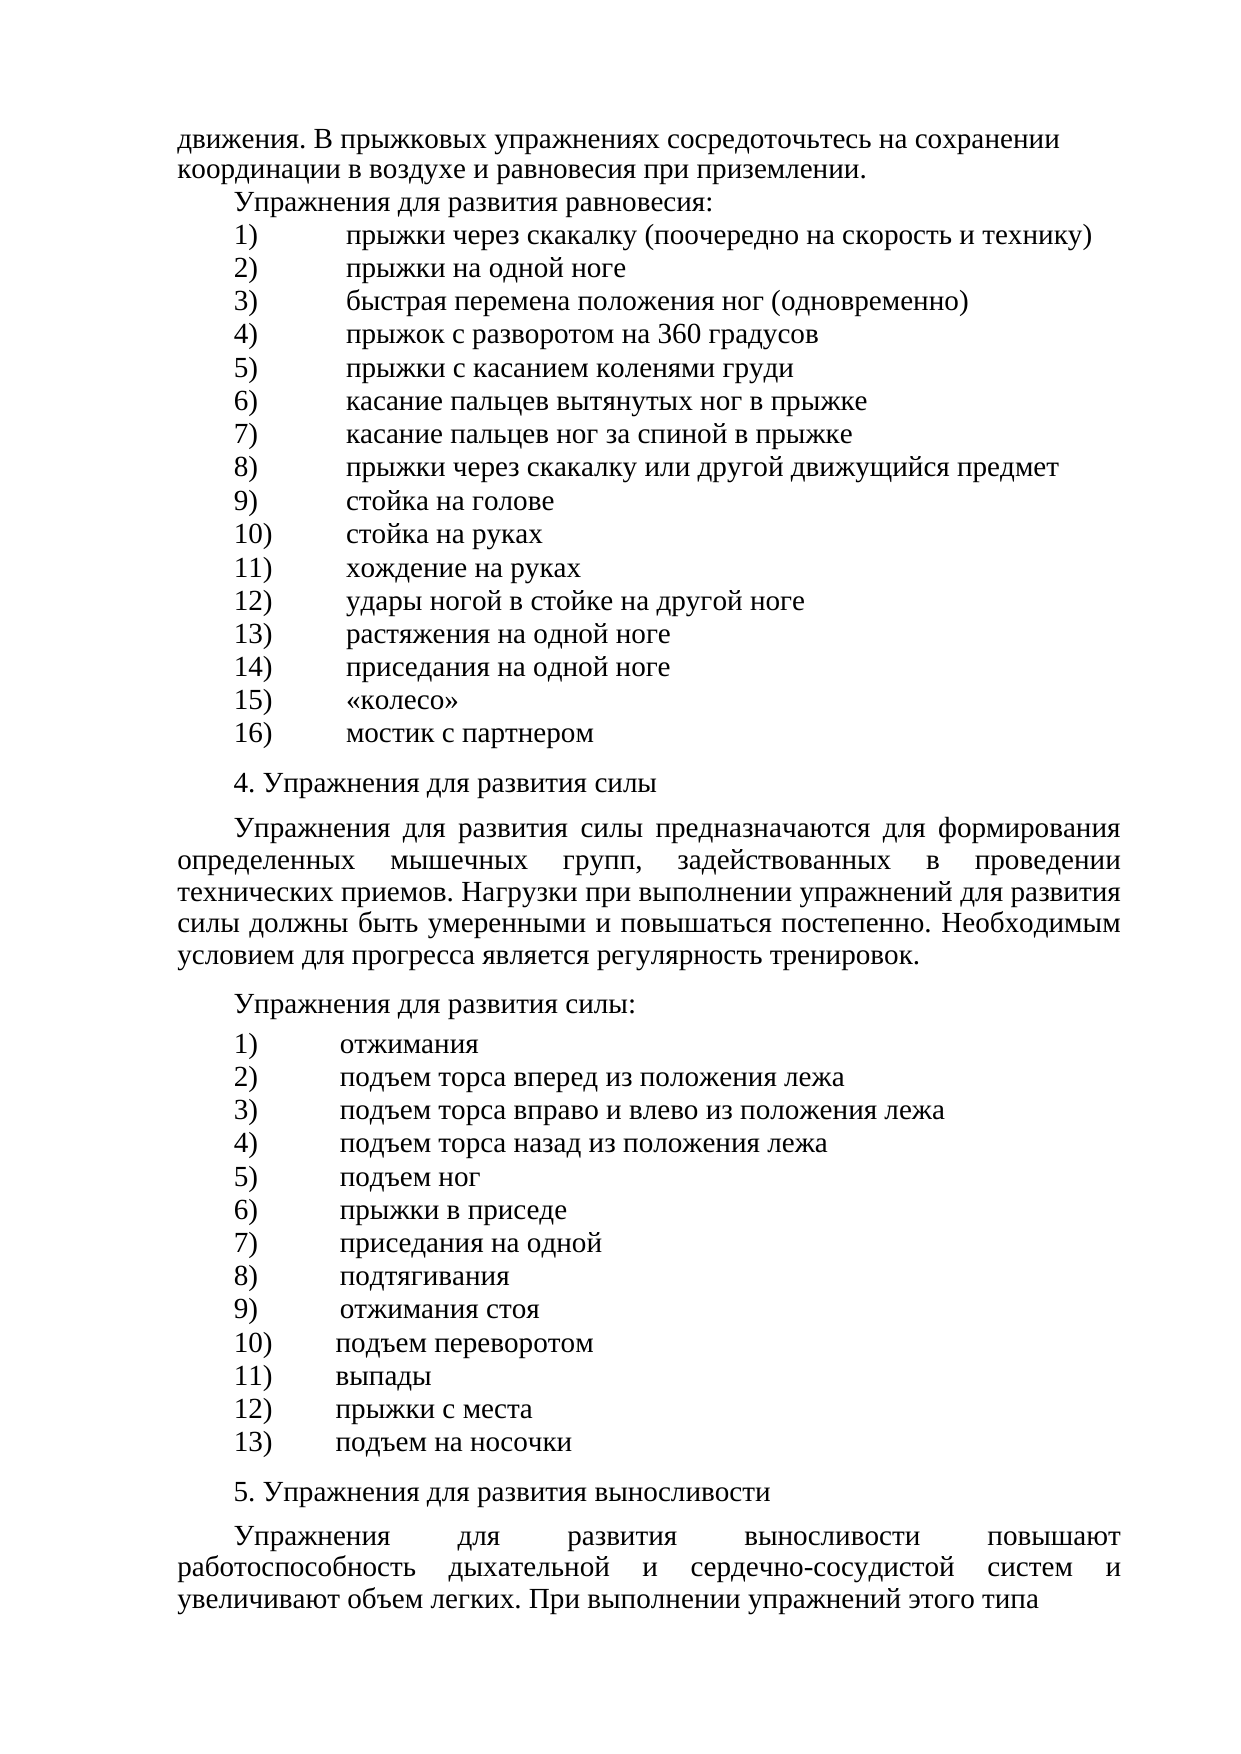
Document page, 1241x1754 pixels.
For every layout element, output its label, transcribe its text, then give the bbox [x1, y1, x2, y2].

list касание пальцев ног за спиной в прыжке [233, 417, 1153, 450]
list подъем на носочки [233, 1425, 1153, 1458]
list стойка на голове [233, 483, 1153, 517]
text 4. Упражнения для развития силы [233, 765, 1153, 798]
list «колесо» [233, 683, 1153, 716]
list прыжки с касанием коленями груди [233, 351, 1153, 384]
list прыжки через скакалку (поочередно на скорость и технику) [233, 218, 1153, 251]
list стойка на руках [233, 517, 1153, 550]
list мостик с партнером [233, 716, 1153, 749]
list подъем торса вправо и влево из положения лежа [233, 1093, 1153, 1126]
list прыжки в приседе [233, 1193, 1153, 1226]
list прыжки с места [233, 1392, 1153, 1425]
list удары ногой в стойке на другой ноге [233, 584, 1153, 617]
list отжимания стоя [233, 1292, 1153, 1326]
list прыжки на одной ноге [233, 251, 1153, 284]
list прыжок с разворотом на 360 градусов [233, 317, 1153, 350]
list растяжения на одной ноге [233, 617, 1153, 650]
list касание пальцев вытянутых ног в прыжке [233, 384, 1153, 417]
list отжимания [233, 1027, 1153, 1060]
list хождение на руках [233, 550, 1153, 584]
text Упражнения для развития выносливости повышают работоспособность дыхательной и сердечно-сосудистой систем и увеличивают объем легких. При выполнении упражнений этого типа [177, 1521, 1121, 1614]
list подтягивания [233, 1259, 1153, 1292]
text 5. Упражнения для развития выносливости [233, 1474, 1153, 1508]
list быстрая перемена положения ног (одновременно) [233, 284, 1153, 317]
list прыжки через скакалку или другой движущийся предмет [233, 450, 1153, 483]
list выпады [233, 1359, 1153, 1392]
list приседания на одной ноге [233, 650, 1153, 683]
text Упражнения для развития силы предназначаются для формирования определенных мышечных групп, задействованных в проведении технических приемов. Нагрузки при выполнении упражнений для развития силы должны быть умеренными и повышаться постепенно. Необходимым условием для прогресса является регулярность тренировок. [177, 812, 1121, 971]
list подъем переворотом [233, 1326, 1153, 1359]
list подъем ног [233, 1159, 1153, 1193]
list подъем торса вперед из положения лежа [233, 1060, 1153, 1093]
list подъем торса назад из положения лежа [233, 1126, 1153, 1159]
list приседания на одной [233, 1226, 1153, 1259]
text Упражнения для развития силы: [233, 987, 1153, 1020]
text движения. В прыжковых упражнениях сосредоточьтесь на сохранении координации в воздухе и равновесия при приземлении. [177, 124, 1153, 184]
text Упражнения для развития равновесия: [233, 184, 1153, 218]
